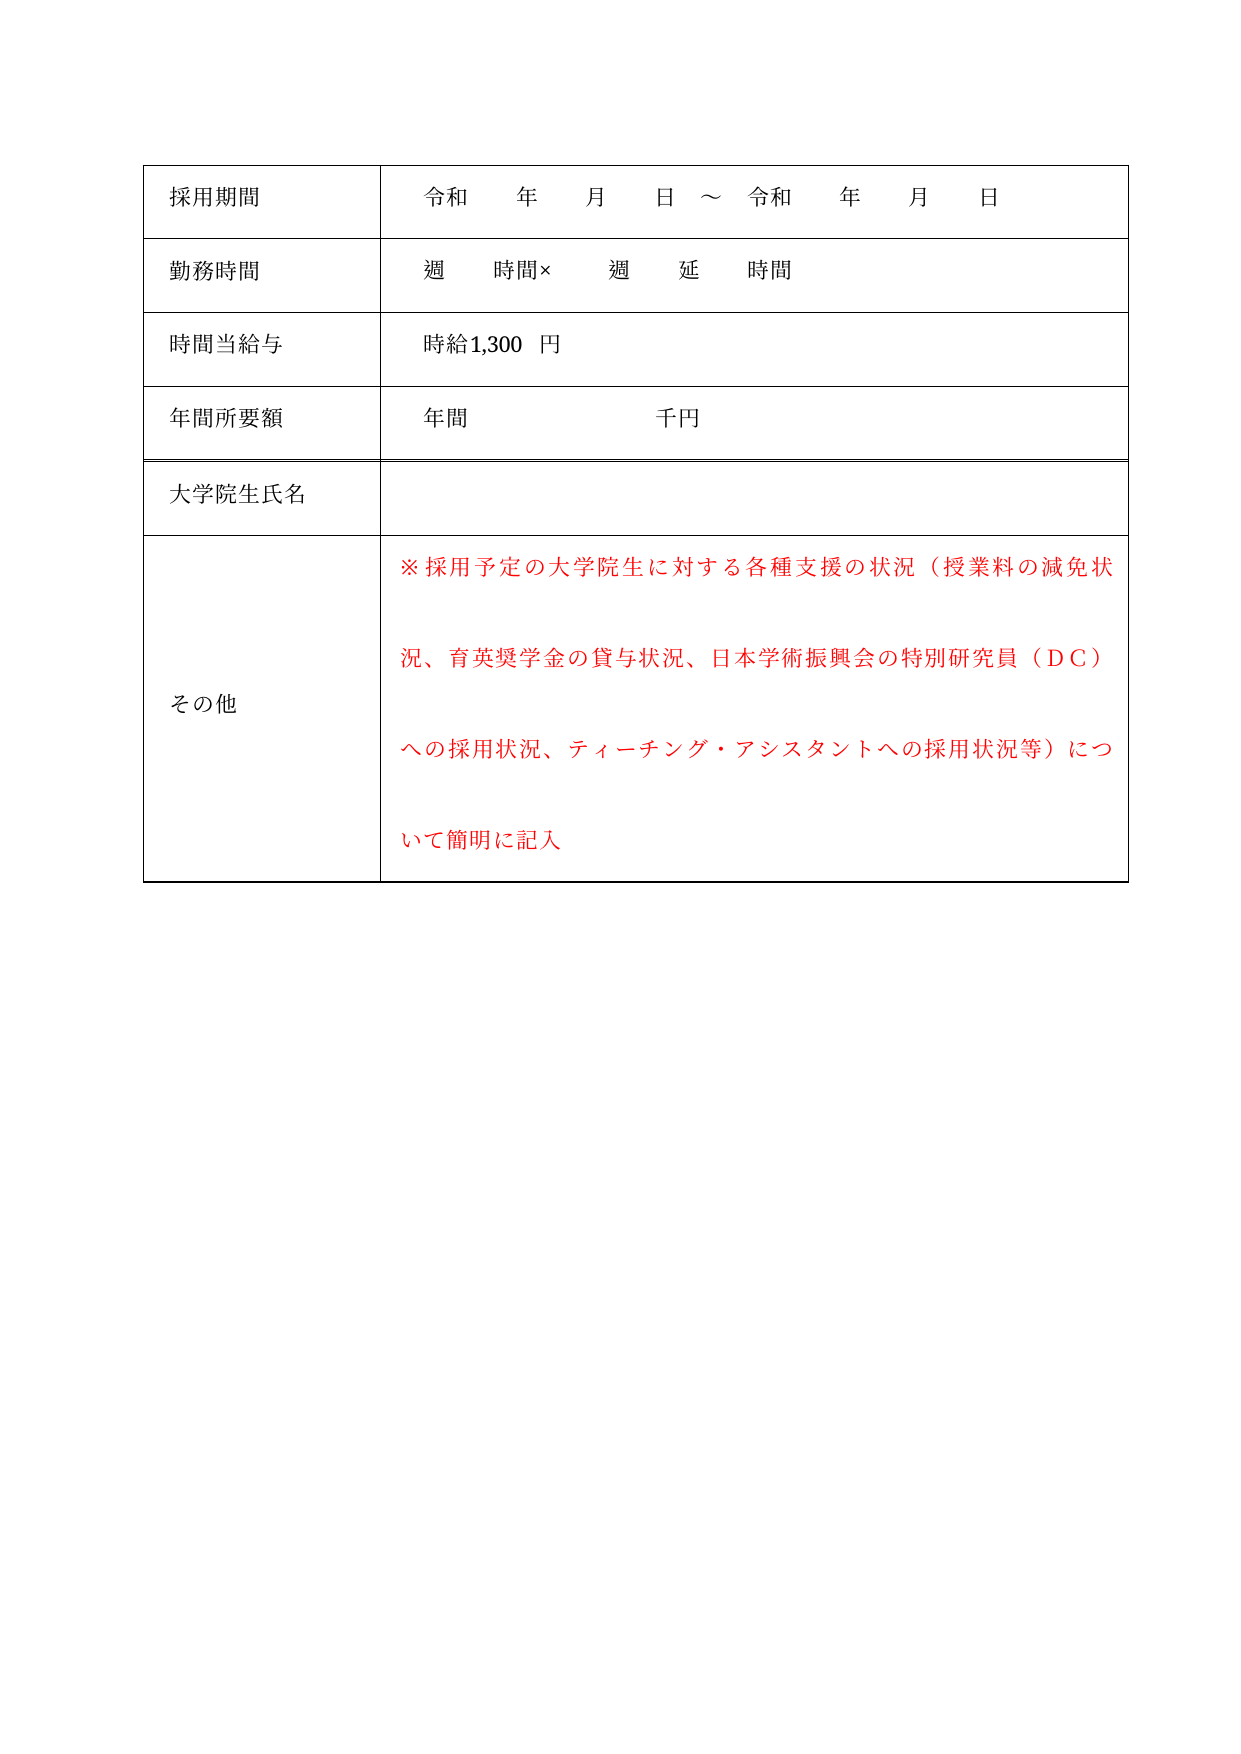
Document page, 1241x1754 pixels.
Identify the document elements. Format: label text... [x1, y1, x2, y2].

table_cell 週 × 週 延 [381, 239, 1128, 312]
table_cell [381, 462, 1128, 535]
table_cell 千円 [381, 387, 1128, 459]
table_cell 大学院生氏名 [144, 462, 380, 535]
table_cell 令和 年 月 日 ～ 令和 年 月 日 [381, 166, 1128, 238]
table_cell [144, 166, 380, 238]
table_cell 1,300円 [381, 313, 1128, 386]
table_cell ※採用予定の大学院生に対する各種支援の状況（授業料の減免状況、育英奨学金の貸与状況、日本学術振興会の特別研究員（ＤＣ）への採用状況、ティーチング・アシスタントへの採用状況等）について簡明に記入 [381, 536, 1128, 881]
table_cell 額 [144, 387, 380, 459]
table_cell その他 [144, 536, 380, 881]
table_cell 当 [144, 313, 380, 386]
table_cell [144, 239, 380, 312]
